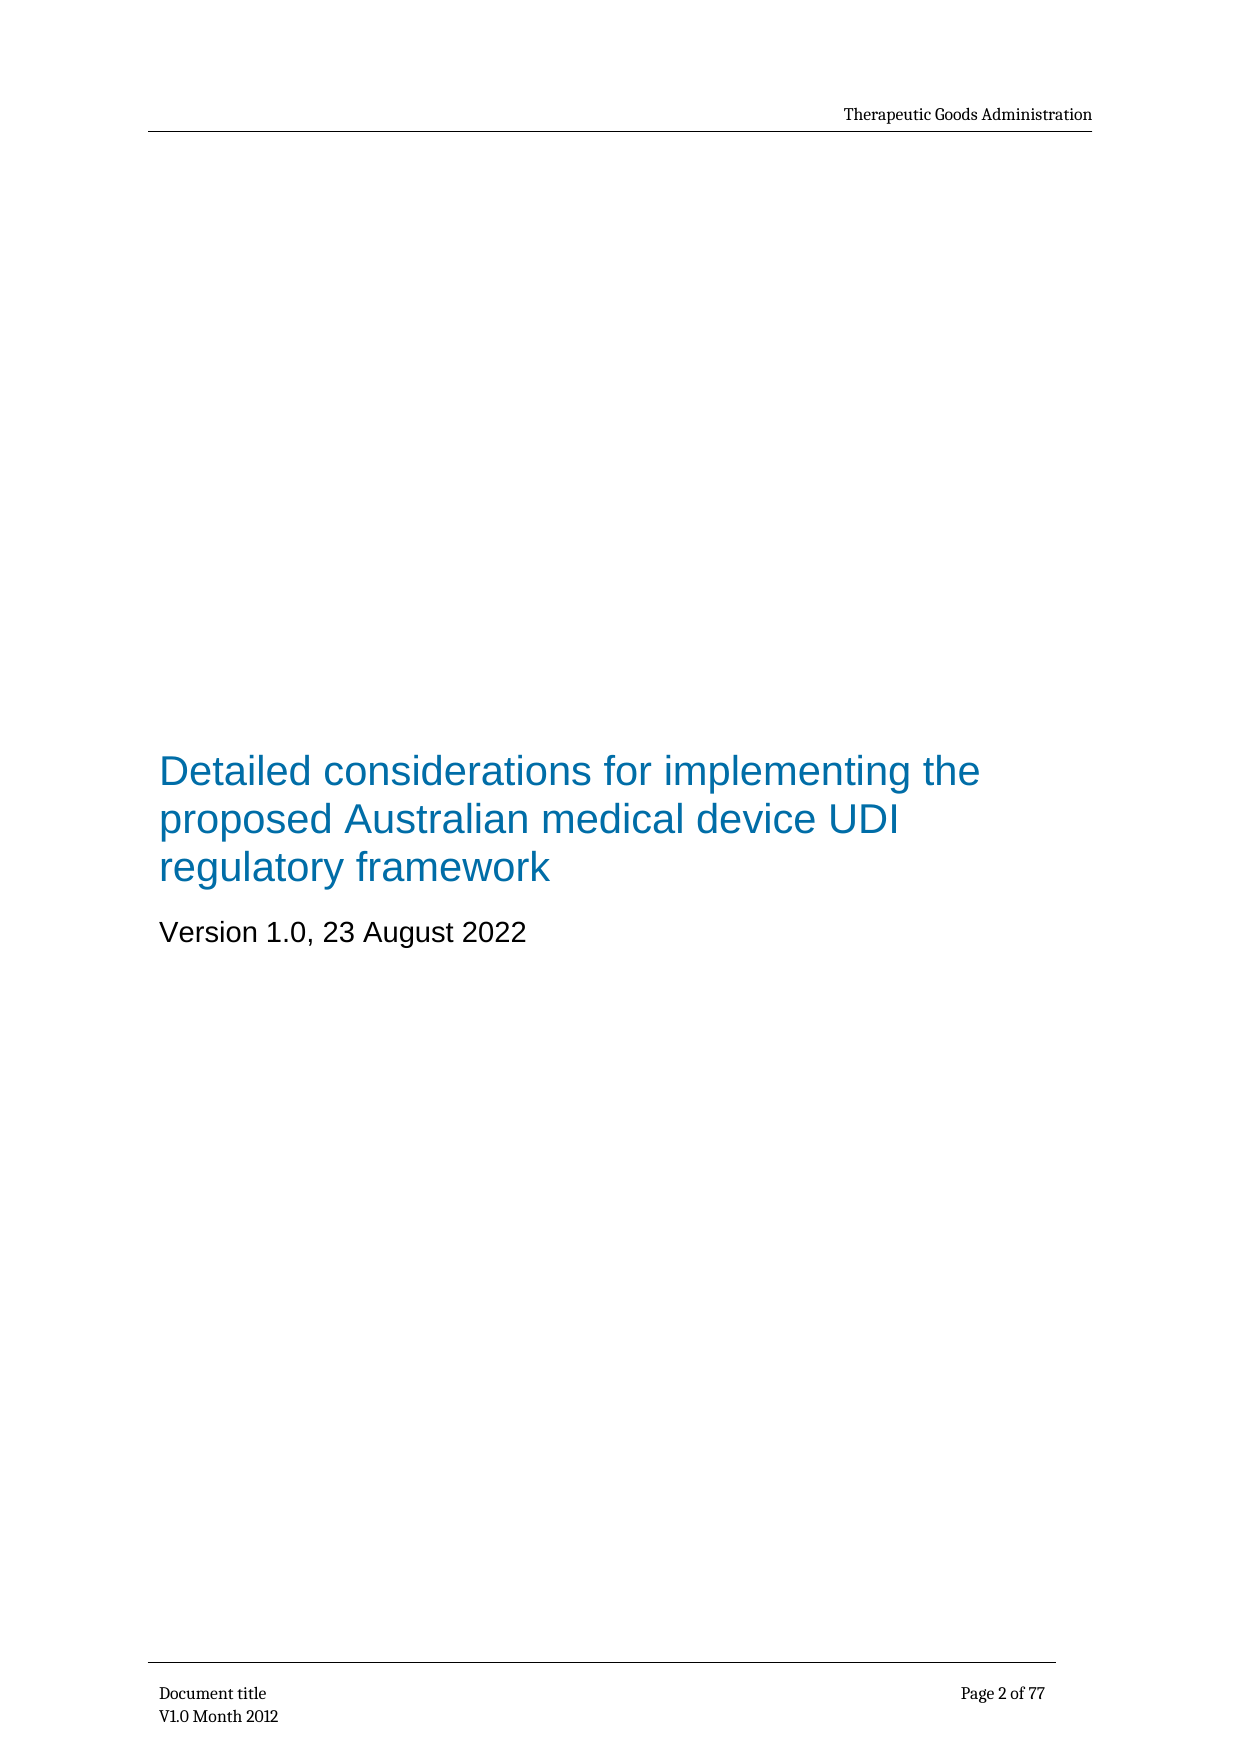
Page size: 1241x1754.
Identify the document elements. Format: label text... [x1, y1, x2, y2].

table_cell Version 1.0, 23 August 2022 [148, 890, 1056, 948]
table_cell Detailed considerations for implementing the proposed Australian medical device UDI regulatory framework [148, 721, 1056, 890]
